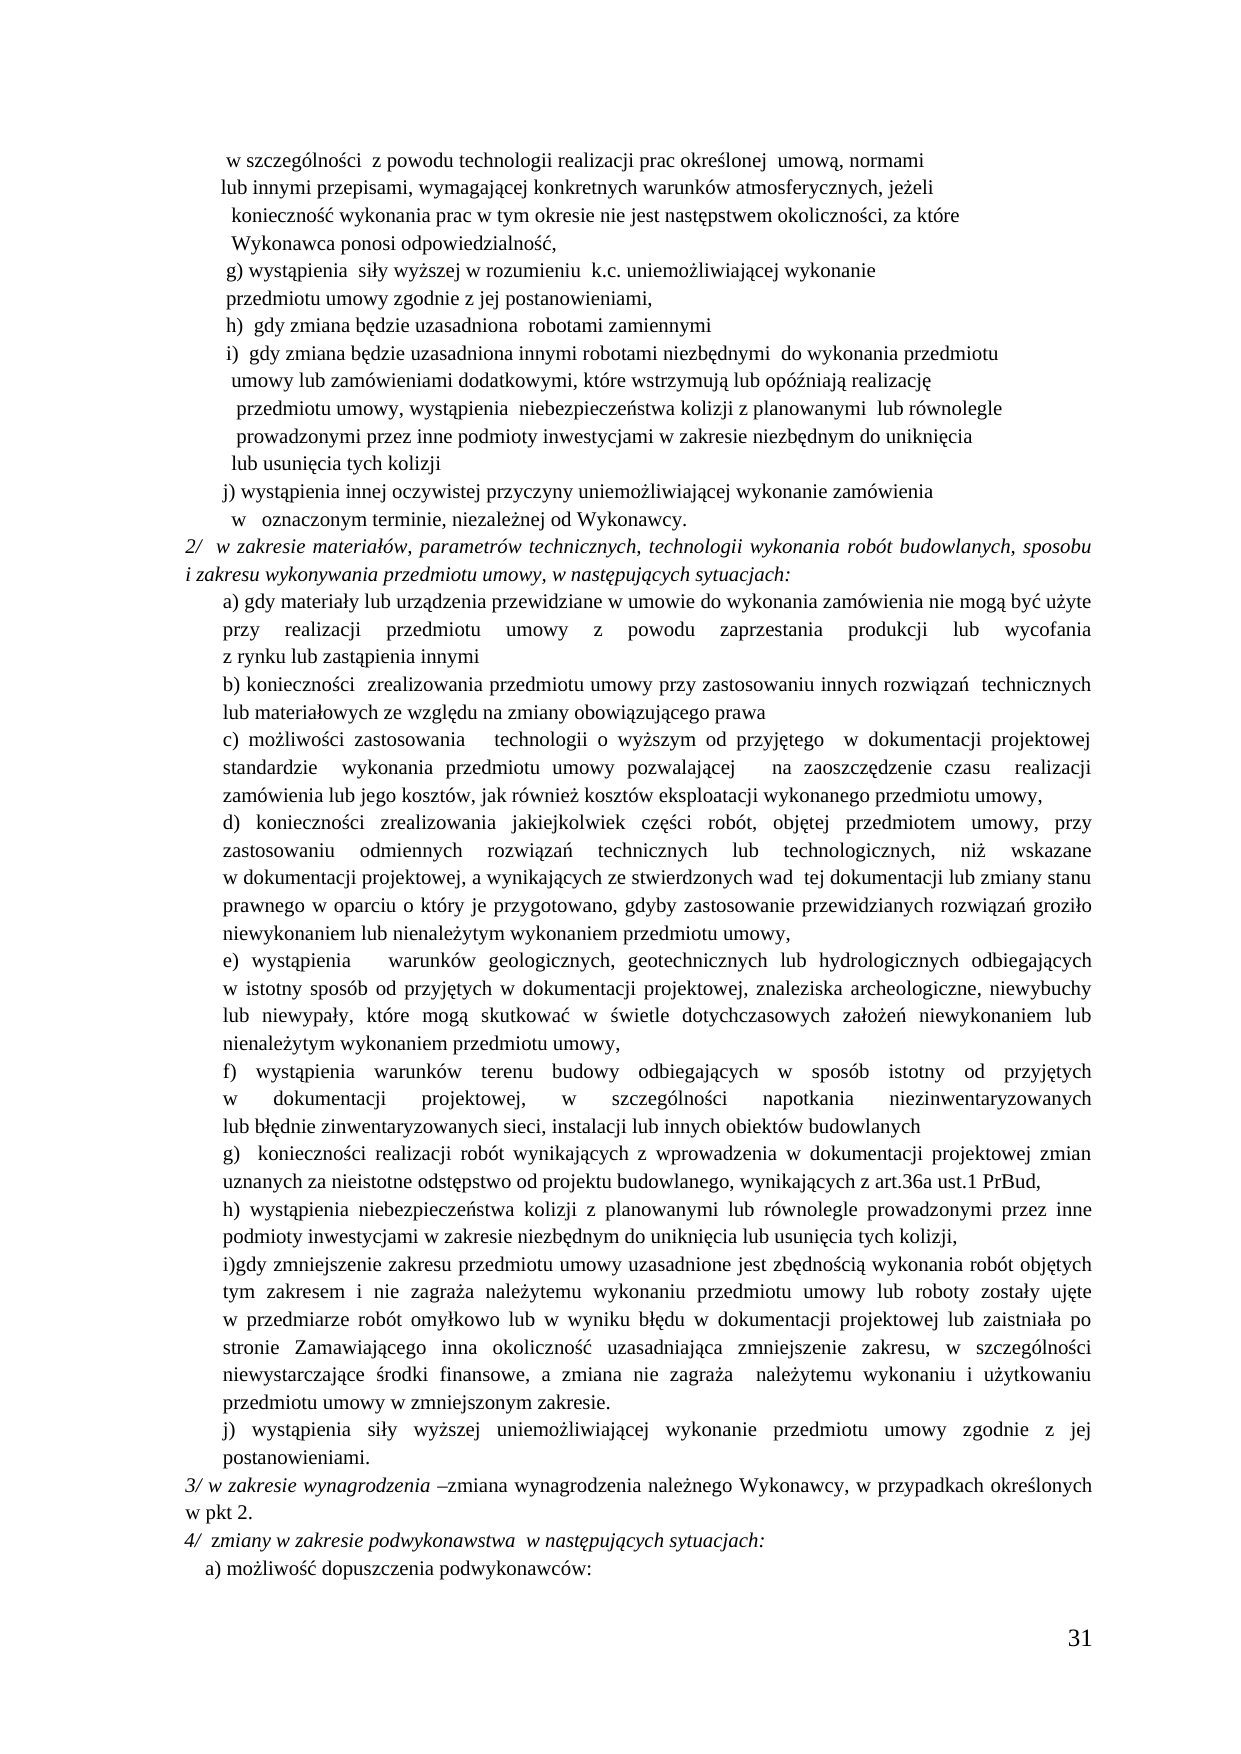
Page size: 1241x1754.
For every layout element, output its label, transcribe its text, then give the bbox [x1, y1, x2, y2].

text prowadzonymi przez inne podmioty inwestycjami w zakresie niezbędnym do uniknięcia [148, 424, 1093, 448]
list h) wystąpienia niebezpieczeństwa kolizji z planowanymi lub równolegle prowadzonymi przez inne podmioty inwestycjami w zakresie niezbędnym do uniknięcia lub usunięcia tych kolizji, [223, 1197, 1093, 1248]
list i)gdy zmniejszenie zakresu przedmiotu umowy uzasadnione jest zbędnością wykonania robót objętych tym zakresem i nie zagraża należytemu wykonaniu przedmiotu umowy lub roboty zostały ujęte w przedmiarze robót omyłkowo lub w wyniku błędu w dokumentacji projektowej lub zaistniała po stronie Zamawiającego inna okoliczność uzasadniająca zmniejszenie zakresu, w szczególności niewystarczające środki finansowe, a zmiana nie zagraża należytemu wykonaniu i użytkowaniu przedmiotu umowy w zmniejszonym zakresie. [223, 1252, 1093, 1414]
text i) gdy zmiana będzie uzasadniona innymi robotami niezbędnymi do wykonania przedmiotu [148, 341, 1093, 365]
list c) możliwości zastosowania technologii o wyższym od przyjętego w dokumentacji projektowej standardzie wykonania przedmiotu umowy pozwalającej na zaoszczędzenie czasu realizacji zamówienia lub jego kosztów, jak również kosztów eksploatacji wykonanego przedmiotu umowy, [223, 727, 1093, 807]
text umowy lub zamówieniami dodatkowymi, które wstrzymują lub opóźniają realizację [148, 368, 1093, 392]
text 4/ zmiany w zakresie podwykonawstwa w następujących sytuacjach: [148, 1528, 1093, 1552]
list d) konieczności zrealizowania jakiejkolwiek części robót, objętej przedmiotem umowy, przy zastosowaniu odmiennych rozwiązań technicznych lub technologicznych, niż wskazane w dokumentacji projektowej, a wynikających ze stwierdzonych wad tej dokumentacji lub zmiany stanu prawnego w oparciu o który je przygotowano, gdyby zastosowanie przewidzianych rozwiązań groziło niewykonaniem lub nienależytym wykonaniem przedmiotu umowy, [223, 810, 1093, 944]
text Wykonawca ponosi odpowiedzialność, [148, 230, 1093, 254]
text w szczególności z powodu technologii realizacji prac określonej umową, normami [148, 148, 1093, 172]
text 3/ w zakresie wynagrodzenia –zmiana wynagrodzenia należnego Wykonawcy, w przypadkach określonych w pkt 2. [185, 1473, 1093, 1524]
list j) wystąpienia innej oczywistej przyczyny uniemożliwiającej wykonanie zamówienia [223, 479, 1093, 503]
text a) możliwość dopuszczenia podwykonawców: [148, 1555, 1093, 1579]
text h) gdy zmiana będzie uzasadniona robotami zamiennymi [148, 313, 1093, 337]
list b) konieczności zrealizowania przedmiotu umowy przy zastosowaniu innych rozwiązań technicznych lub materiałowych ze względu na zmiany obowiązującego prawa [223, 672, 1093, 724]
text g) wystąpienia siły wyższej w rozumieniu k.c. uniemożliwiającej wykonanie [148, 258, 1093, 282]
text przedmiotu umowy, wystąpienia niebezpieczeństwa kolizji z planowanymi lub równolegle [148, 396, 1093, 420]
list j) wystąpienia siły wyższej uniemożliwiającej wykonanie przedmiotu umowy zgodnie z jej postanowieniami. [223, 1417, 1093, 1469]
text w oznaczonym terminie, niezależnej od Wykonawcy. [148, 506, 1093, 531]
text lub innymi przepisami, wymagającej konkretnych warunków atmosferycznych, jeżeli [148, 175, 1093, 199]
text lub usunięcia tych kolizji [148, 451, 1093, 475]
list a) gdy materiały lub urządzenia przewidziane w umowie do wykonania zamówienia nie mogą być użyte przy realizacji przedmiotu umowy z powodu zaprzestania produkcji lub wycofania z rynku lub zastąpienia innymi [223, 589, 1093, 668]
list e) wystąpienia warunków geologicznych, geotechnicznych lub hydrologicznych odbiegających w istotny sposób od przyjętych w dokumentacji projektowej, znaleziska archeologiczne, niewybuchy lub niewypały, które mogą skutkować w świetle dotychczasowych założeń niewykonaniem lub nienależytym wykonaniem przedmiotu umowy, [223, 948, 1093, 1055]
list g) konieczności realizacji robót wynikających z wprowadzenia w dokumentacji projektowej zmian uznanych za nieistotne odstępstwo od projektu budowlanego, wynikających z art.36a ust.1 PrBud, [223, 1141, 1093, 1193]
text przedmiotu umowy zgodnie z jej postanowieniami, [148, 286, 1093, 310]
list f) wystąpienia warunków terenu budowy odbiegających w sposób istotny od przyjętych w dokumentacji projektowej, w szczególności napotkania niezinwentaryzowanych lub błędnie zinwentaryzowanych sieci, instalacji lub innych obiektów budowlanych [223, 1058, 1093, 1138]
text konieczność wykonania prac w tym okresie nie jest następstwem okoliczności, za które [148, 203, 1093, 227]
text 2/ w zakresie materiałów, parametrów technicznych, technologii wykonania robót budowlanych, sposobu i zakresu wykonywania przedmiotu umowy, w następujących sytuacjach: [185, 534, 1093, 586]
